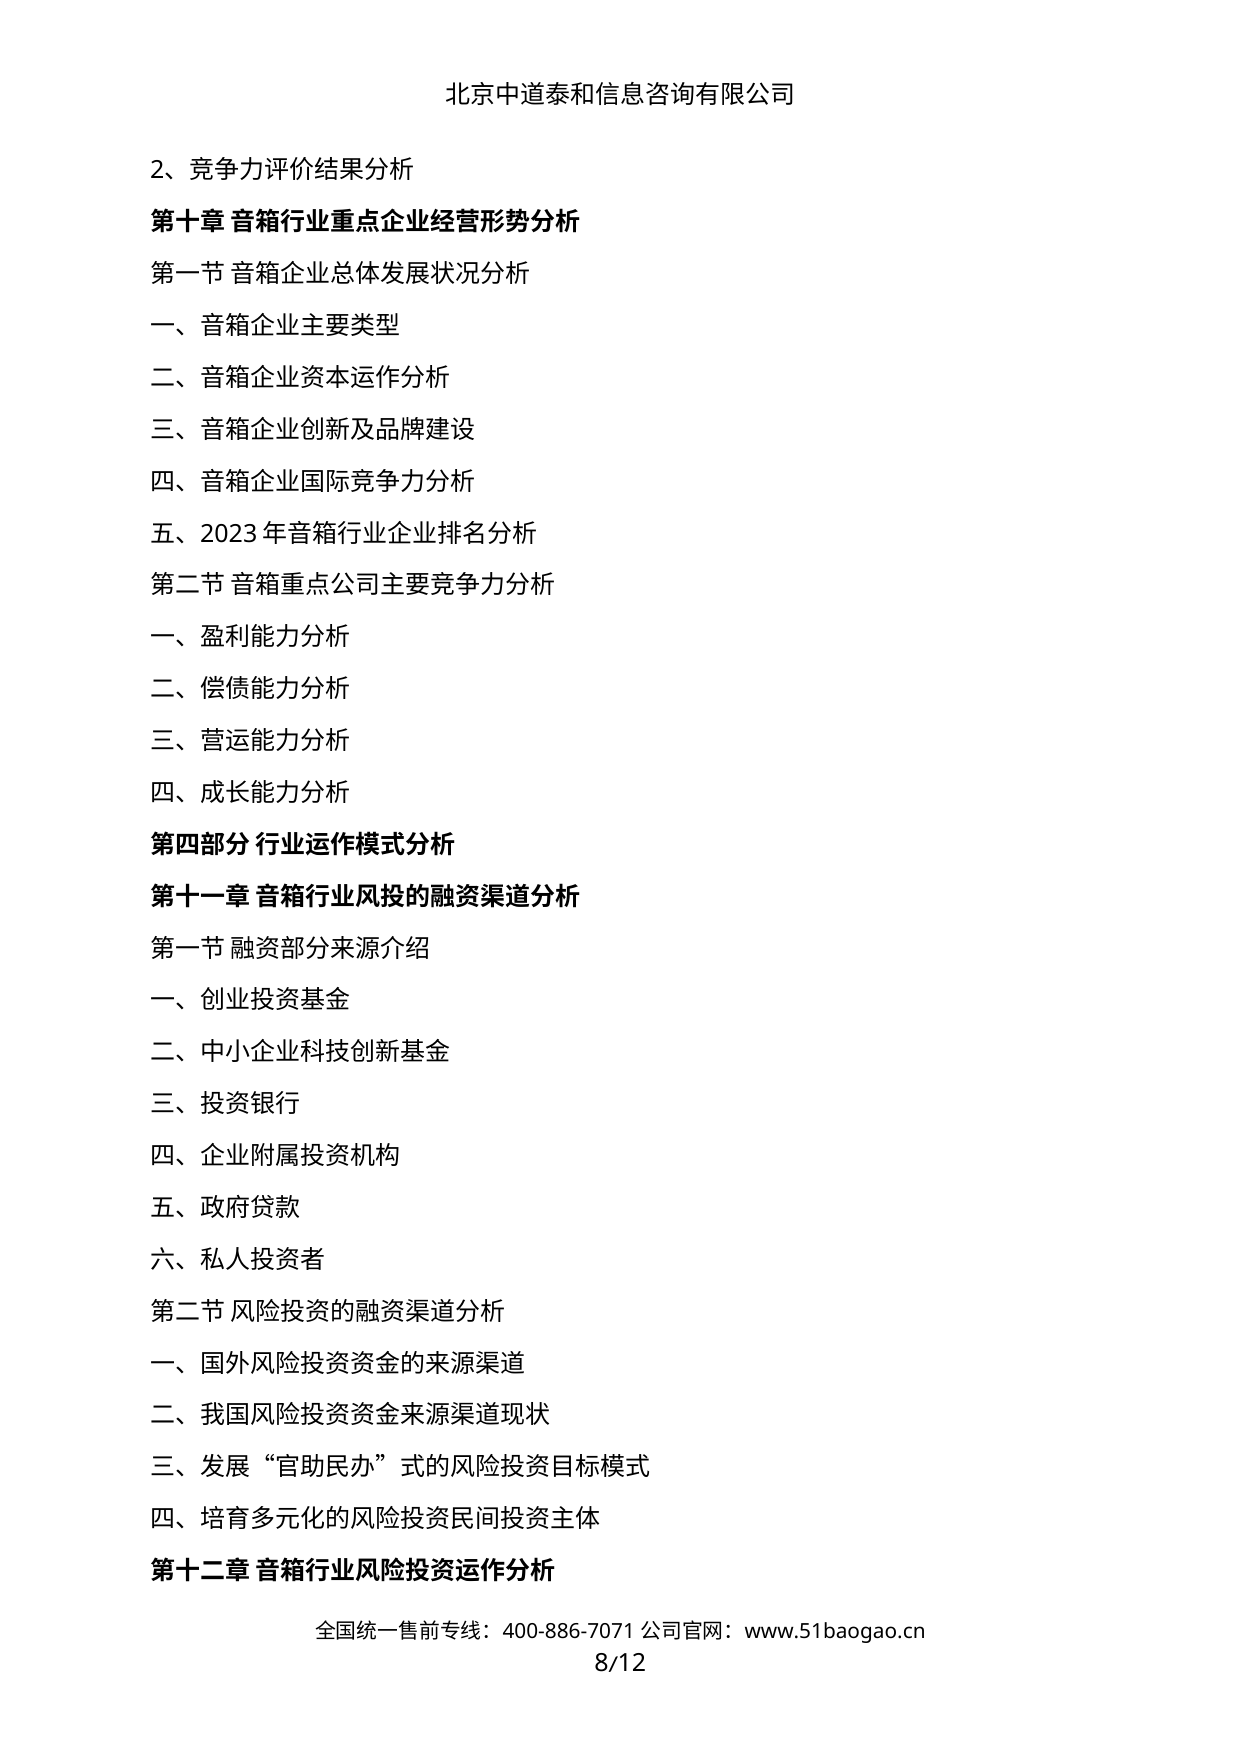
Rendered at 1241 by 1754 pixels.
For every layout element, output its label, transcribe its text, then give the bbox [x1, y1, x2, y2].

text 一、音箱企业主要类型 [150, 306, 1090, 342]
text 五、政府贷款 [150, 1187, 1090, 1224]
text 三、营运能力分析 [150, 721, 1090, 757]
text 四、音箱企业国际竞争力分析 [150, 461, 1090, 497]
text 一、创业投资基金 [150, 980, 1090, 1016]
text 四、企业附属投资机构 [150, 1136, 1090, 1172]
text 第十一章 音箱行业风投的融资渠道分析 [150, 876, 1090, 912]
text 二、我国风险投资资金来源渠道现状 [150, 1395, 1090, 1431]
text 第一节 音箱企业总体发展状况分析 [150, 254, 1090, 290]
text 第二节 风险投资的融资渠道分析 [150, 1291, 1090, 1327]
text 二、中小企业科技创新基金 [150, 1032, 1090, 1068]
text 第四部分 行业运作模式分析 [150, 824, 1090, 861]
text 六、私人投资者 [150, 1239, 1090, 1276]
text 三、发展“官助民办”式的风险投资目标模式 [150, 1447, 1090, 1483]
text 第十二章 音箱行业风险投资运作分析 [150, 1551, 1090, 1587]
text 三、音箱企业创新及品牌建设 [150, 409, 1090, 446]
text 2、竞争力评价结果分析 [150, 150, 1090, 186]
text 五、2023年音箱行业企业排名分析 [150, 513, 1090, 549]
text 二、偿债能力分析 [150, 669, 1090, 705]
text 二、音箱企业资本运作分析 [150, 357, 1090, 394]
text 三、投资银行 [150, 1084, 1090, 1120]
text 第二节 音箱重点公司主要竞争力分析 [150, 565, 1090, 601]
text 一、国外风险投资资金的来源渠道 [150, 1343, 1090, 1379]
text 一、盈利能力分析 [150, 617, 1090, 653]
text 四、成长能力分析 [150, 772, 1090, 809]
text 四、培育多元化的风险投资民间投资主体 [150, 1499, 1090, 1535]
text 第十章 音箱行业重点企业经营形势分析 [150, 202, 1090, 238]
text 第一节 融资部分来源介绍 [150, 928, 1090, 964]
